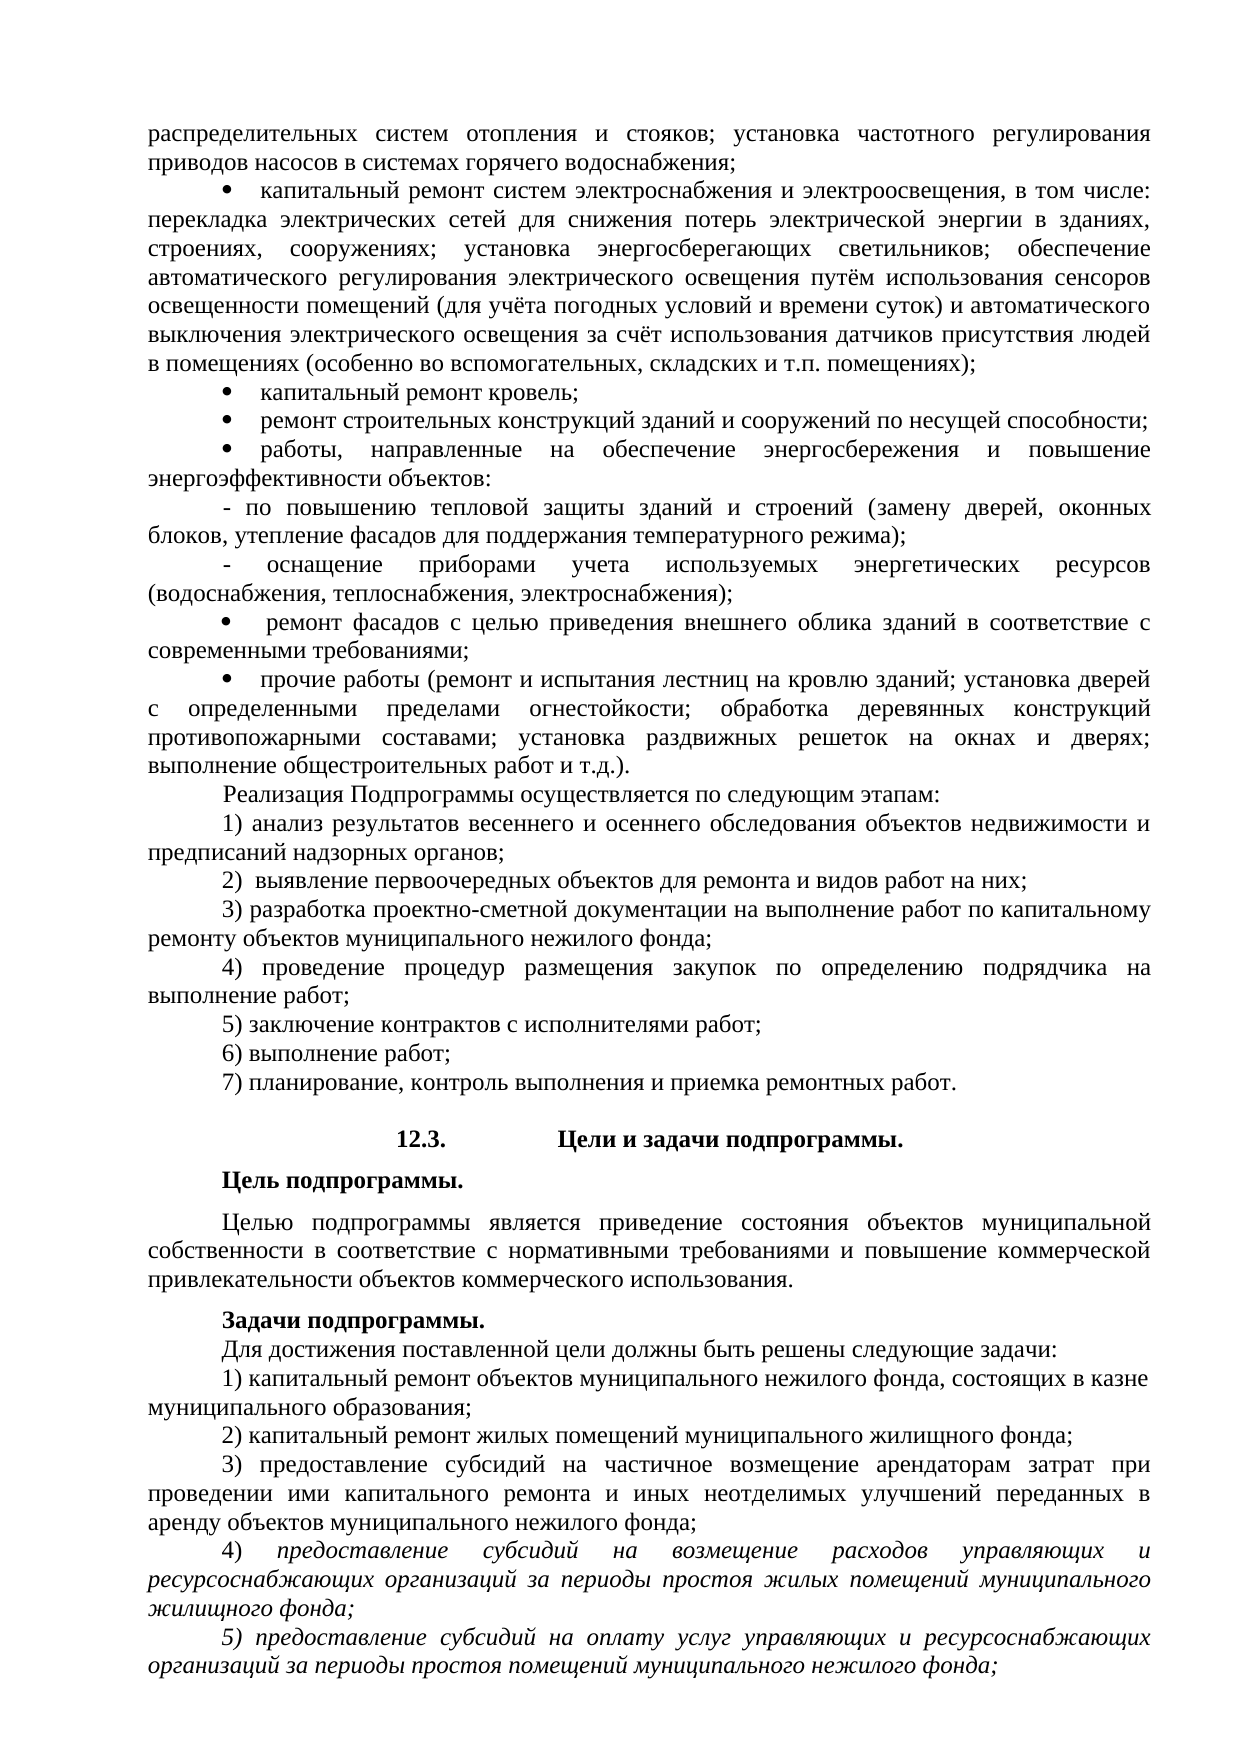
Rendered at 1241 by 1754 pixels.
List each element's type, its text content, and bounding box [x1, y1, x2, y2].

text 5) предоставление субсидий на оплату услуг управляющих и ресурсоснабжающих организаций за периоды простоя помещений муниципального нежилого фонда; [148, 1622, 1152, 1679]
text 1) капитальный ремонт объектов муниципального нежилого фонда, состоящих в казне муниципального образования; [148, 1363, 1152, 1421]
list прочие работы (ремонт и испытания лестниц на кровлю зданий; установка дверей с определенными пределами огнестойкости; обработка деревянных конструкций противопожарными составами; установка раздвижных решеток на окнах и дверях; выполнение общестроительных работ и т.д.). [148, 664, 1152, 779]
list работы, направленные на обеспечение энергосбережения и повышение энергоэффективности объектов: [148, 434, 1152, 492]
list ремонт фасадов с целью приведения внешнего облика зданий в соответствие с современными требованиями; [148, 607, 1152, 664]
list ремонт строительных конструкций зданий и сооружений по несущей способности; [148, 406, 1152, 434]
text 7) планирование, контроль выполнения и приемка ремонтных работ. [148, 1067, 1152, 1096]
text Реализация Подпрограммы осуществляется по следующим этапам: [223, 779, 1152, 808]
text 1) анализ результатов весеннего и осеннего обследования объектов недвижимости и предписаний надзорных органов; [148, 808, 1152, 866]
text Для достижения поставленной цели должны быть решены следующие задачи: [148, 1334, 1152, 1363]
text 5) заключение контрактов с исполнителями работ; [148, 1009, 1152, 1038]
text 2) выявление первоочередных объектов для ремонта и видов работ на них; [148, 866, 1152, 894]
text 6) выполнение работ; [148, 1038, 1152, 1067]
text 3) разработка проектно-сметной документации на выполнение работ по капитальному ремонту объектов муниципального нежилого фонда; [148, 894, 1152, 952]
text - по повышению тепловой защиты зданий и строений (замену дверей, оконных блоков, утепление фасадов для поддержания температурного режима); [148, 492, 1152, 549]
list капитальный ремонт кровель; [148, 377, 1152, 406]
text Целью подпрограммы является приведение состояния объектов муниципальной собственности в соответствие с нормативными требованиями и повышение коммерческой привлекательности объектов коммерческого использования. [148, 1207, 1152, 1293]
list Цели и задачи подпрограммы. [148, 1124, 1152, 1153]
text 4) предоставление субсидий на возмещение расходов управляющих и ресурсоснабжающих организаций за периоды простоя жилых помещений муниципального жилищного фонда; [148, 1536, 1152, 1622]
text Задачи подпрограммы. [148, 1306, 1152, 1334]
text 2) капитальный ремонт жилых помещений муниципального жилищного фонда; [148, 1421, 1152, 1449]
text 3) предоставление субсидий на частичное возмещение арендаторам затрат при проведении ими капитального ремонта и иных неотделимых улучшений переданных в аренду объектов муниципального нежилого фонда; [148, 1449, 1152, 1536]
text - оснащение приборами учета используемых энергетических ресурсов (водоснабжения, теплоснабжения, электроснабжения); [148, 549, 1152, 607]
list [148, 118, 1152, 176]
text 4) проведение процедур размещения закупок по определению подрядчика на выполнение работ; [148, 952, 1152, 1009]
list капитальный ремонт систем электроснабжения и электроосвещения, в том числе: перекладка электрических сетей для снижения потерь электрической энергии в зданиях, строениях, сооружениях; установка энергосберегающих светильников; обеспечение автоматического регулирования электрического освещения путём использования сенсоров освещенности помещений (для учёта погодных условий и времени суток) и автоматического выключения электрического освещения за счёт использования датчиков присутствия людей в помещениях (особенно во вспомогательных, складских и т.п. помещениях); [148, 176, 1152, 377]
text Цель подпрограммы. [148, 1166, 1152, 1194]
